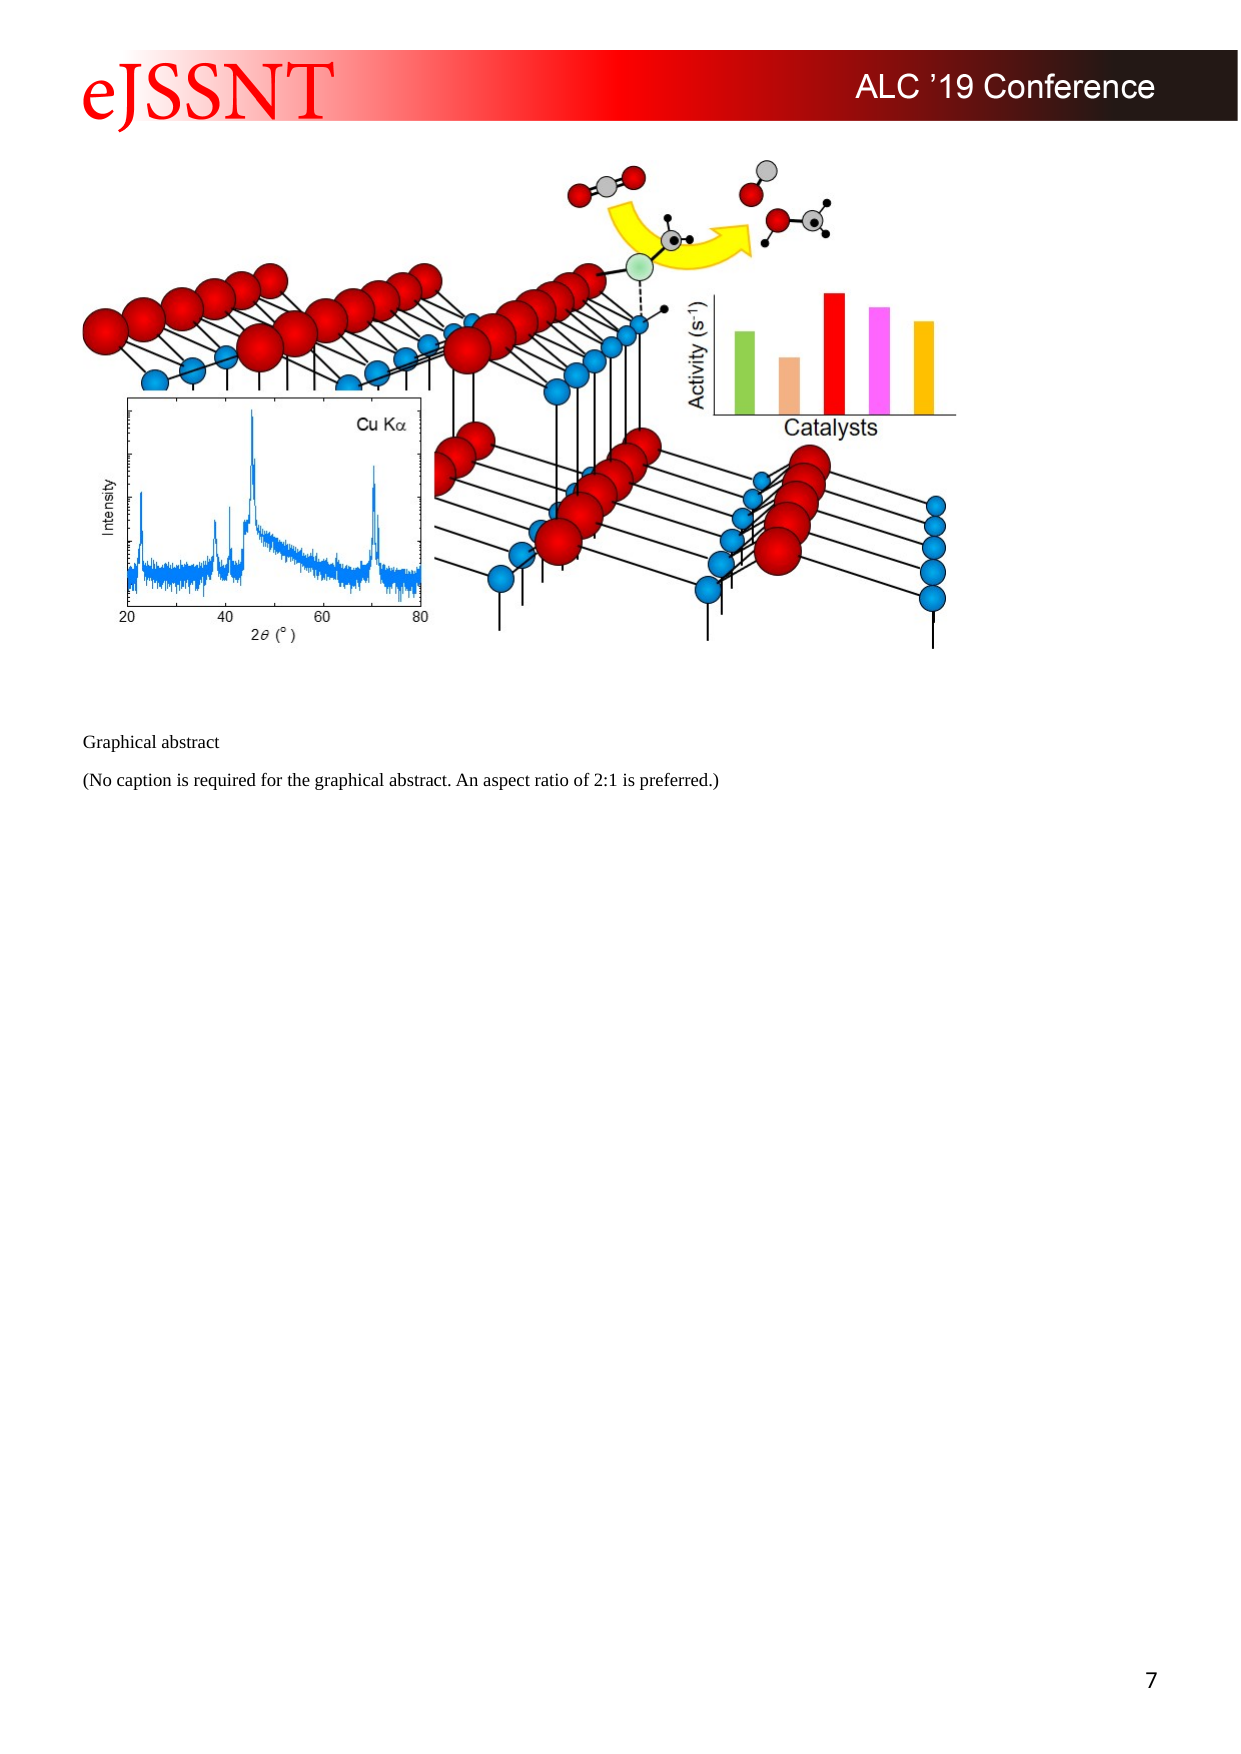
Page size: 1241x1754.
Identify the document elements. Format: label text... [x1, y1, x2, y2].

picture [0, 50, 1238, 149]
picture [82, 160, 957, 650]
text Graphical abstract [83, 723, 1157, 761]
text (No caption is required for the graphical abstract. An aspect ratio of 2:1 is preferred.) [83, 761, 1157, 798]
